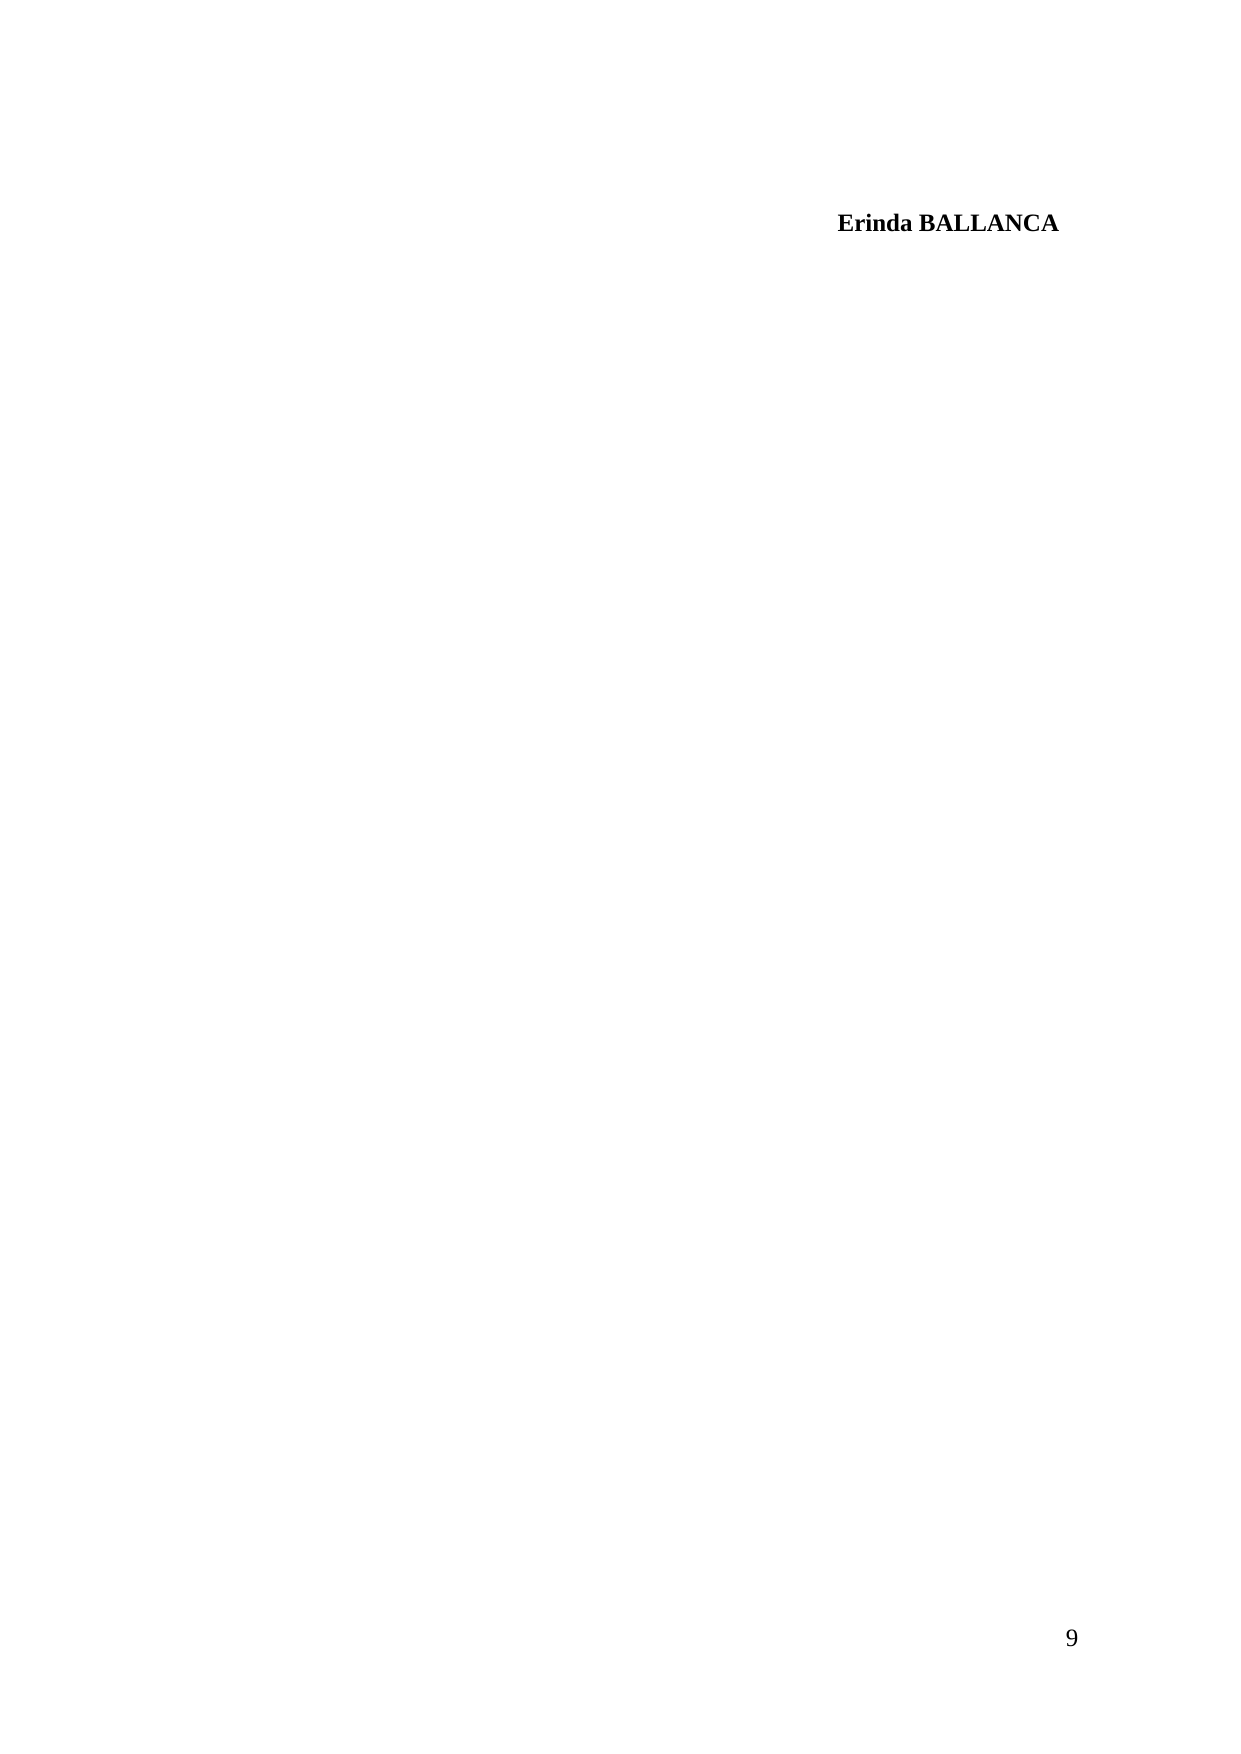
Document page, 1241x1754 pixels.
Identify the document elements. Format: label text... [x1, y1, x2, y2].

text Erinda BALLANCA [712, 208, 1078, 237]
